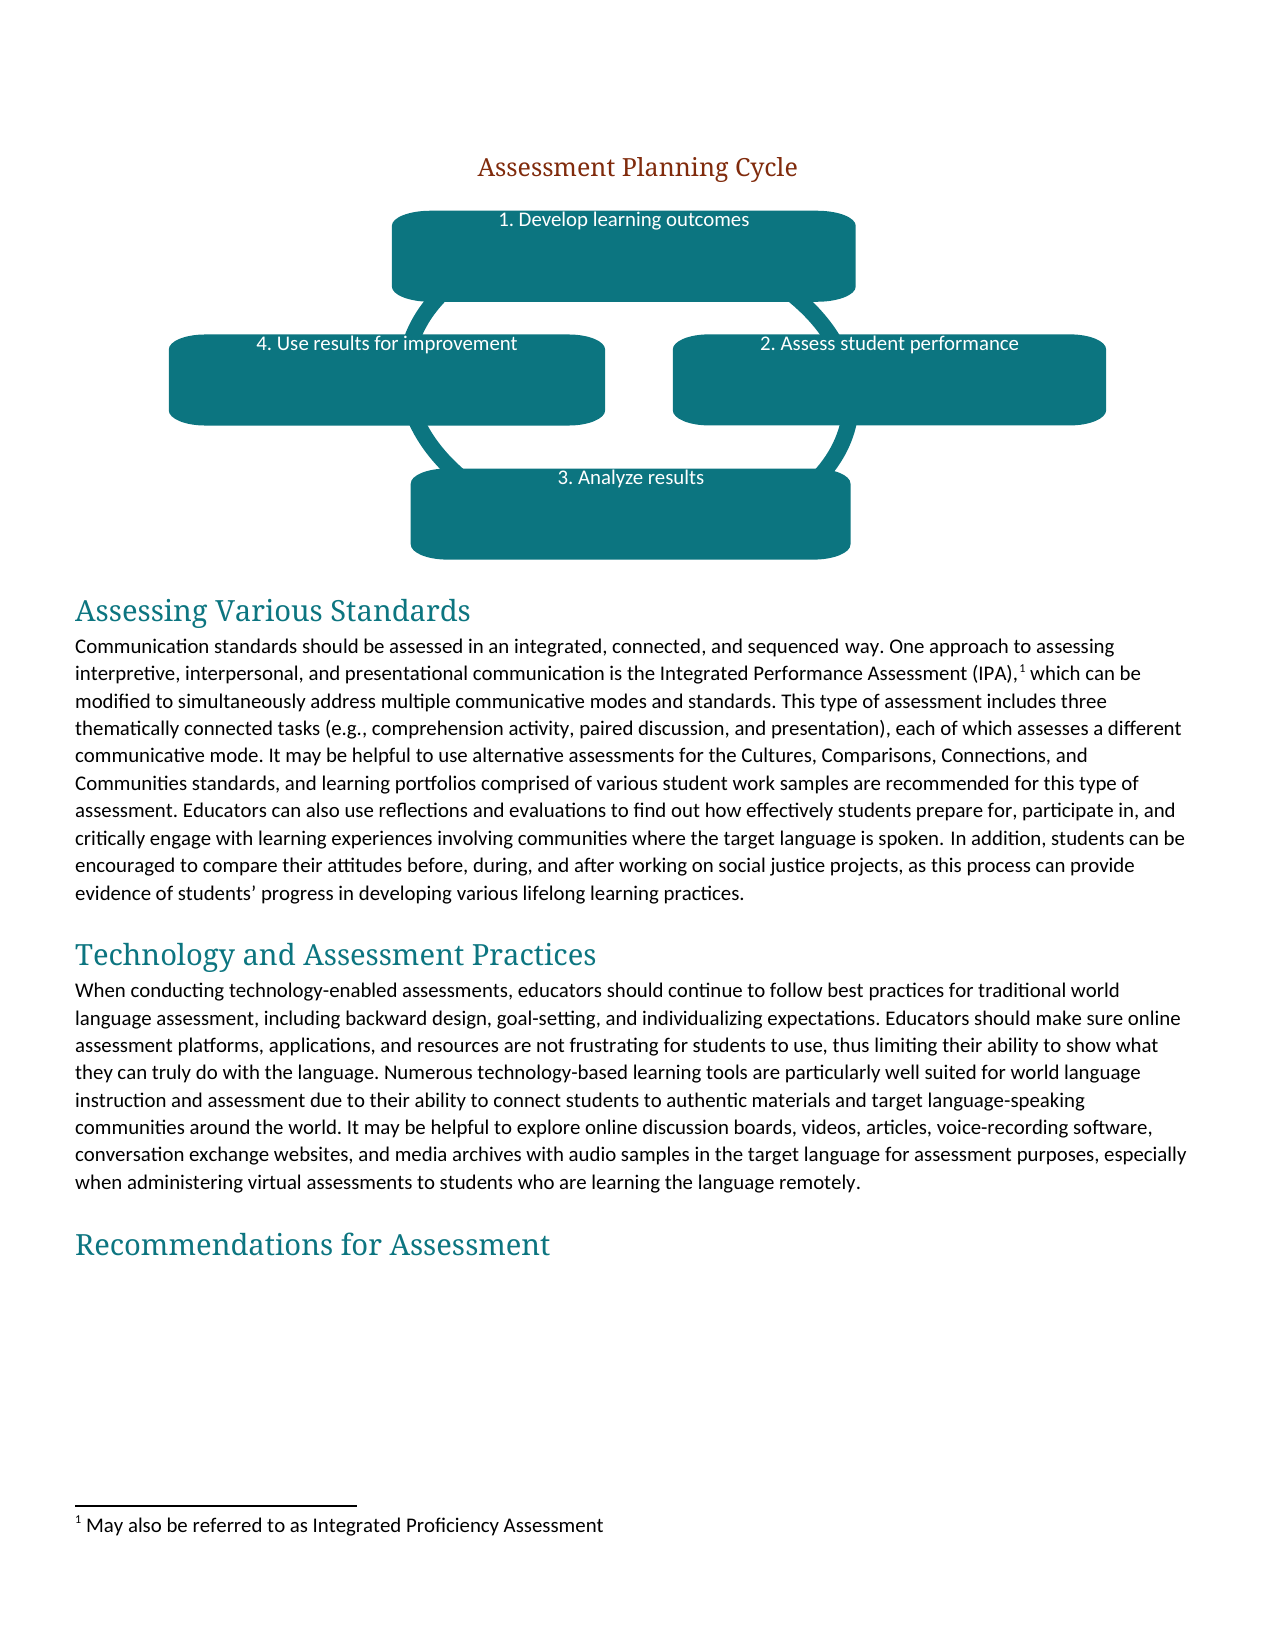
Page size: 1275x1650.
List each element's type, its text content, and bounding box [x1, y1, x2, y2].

text Technology and Assessment Practices [75, 934, 1200, 974]
text Assessment Planning Cycle [75, 150, 1200, 588]
text Communication standards should be assessed in an integrated, connected, and sequenced way. One approach to assessing interpretive, interpersonal, and presentational communication is the Integrated Performance Assessment (IPA), which can be modified to simultaneously address multiple communicative modes and standards. This type of assessment includes three thematically connected tasks (e.g., comprehension activity, paired discussion, and presentation), each of which assesses a different communicative mode. It may be helpful to use alternative assessments for the Cultures, Comparisons, Connections, and Communities standards, and learning portfolios comprised of various student work samples are recommended for this type of assessment. Educators can also use reflections and evaluations to find out how effectively students prepare for, participate in, and critically engage with learning experiences involving communities where the target language is spoken. In addition, students can be encouraged to compare their attitudes before, during, and after working on social justice projects, as this process can provide evidence of students’ progress in developing various lifelong learning practices. [75, 633, 1200, 905]
text Assessing Various Standards [75, 590, 1200, 630]
text When conducting technology-enabled assessments, educators should continue to follow best practices for traditional world language assessment, including backward design, goal-setting, and individualizing expectations. Educators should make sure online assessment platforms, applications, and resources are not frustrating for students to use, thus limiting their ability to show what they can truly do with the language. Numerous technology-based learning tools are particularly well suited for world language instruction and assessment due to their ability to connect students to authentic materials and target language-speaking communities around the world. It may be helpful to explore online discussion boards, videos, articles, voice-recording software, conversation exchange websites, and media archives with audio samples in the target language for assessment purposes, especially when administering virtual assessments to students who are learning the language remotely. [75, 977, 1200, 1194]
text Recommendations for Assessment [75, 1224, 1200, 1263]
